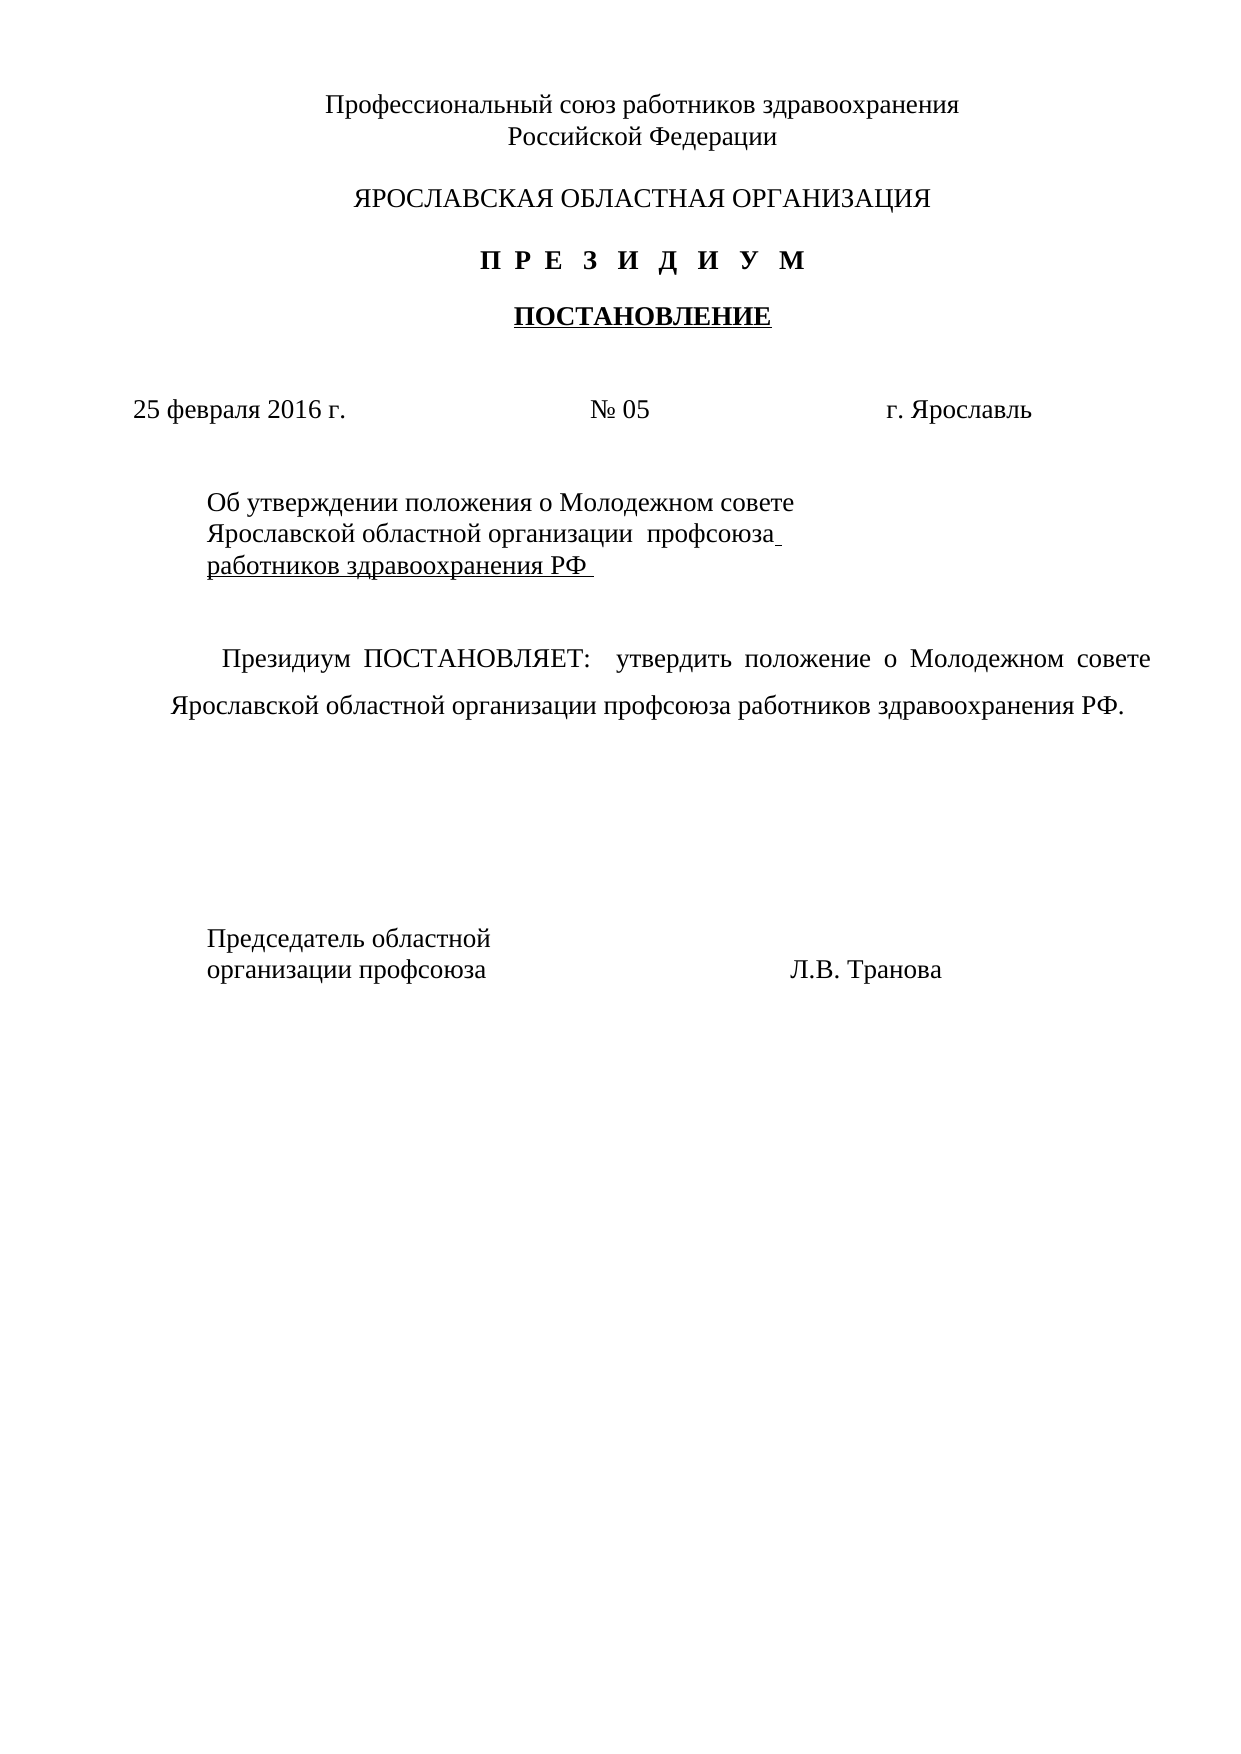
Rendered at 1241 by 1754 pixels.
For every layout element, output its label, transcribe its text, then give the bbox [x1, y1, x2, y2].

text ПОСТАНОВЛЕНИЕ [133, 299, 1152, 331]
text Профессиональный союз работников здравоохранения [133, 89, 1152, 120]
text 25 февраля 2016 г. № 05 г. Ярославль [133, 393, 1152, 424]
text Председатель областной [207, 922, 1152, 953]
text Российской Федерации [133, 120, 1152, 151]
text работников здравоохранения РФ [207, 549, 1152, 580]
text Ярославской областной организации профсоюза [207, 518, 1152, 549]
text организации профсоюза Л.В. Транова [207, 953, 1152, 984]
text Об утверждении положения о Молодежном совете [207, 486, 1152, 518]
text П Р Е З И Д И У М [133, 244, 1152, 276]
text ЯРОСЛАВСКАЯ ОБЛАСТНАЯ ОРГАНИЗАЦИЯ [133, 182, 1152, 213]
text Президиум ПОСТАНОВЛЯЕТ: утвердить положение о Молодежном совете Ярославской областной организации профсоюза работников здравоохранения РФ. [170, 642, 1152, 720]
